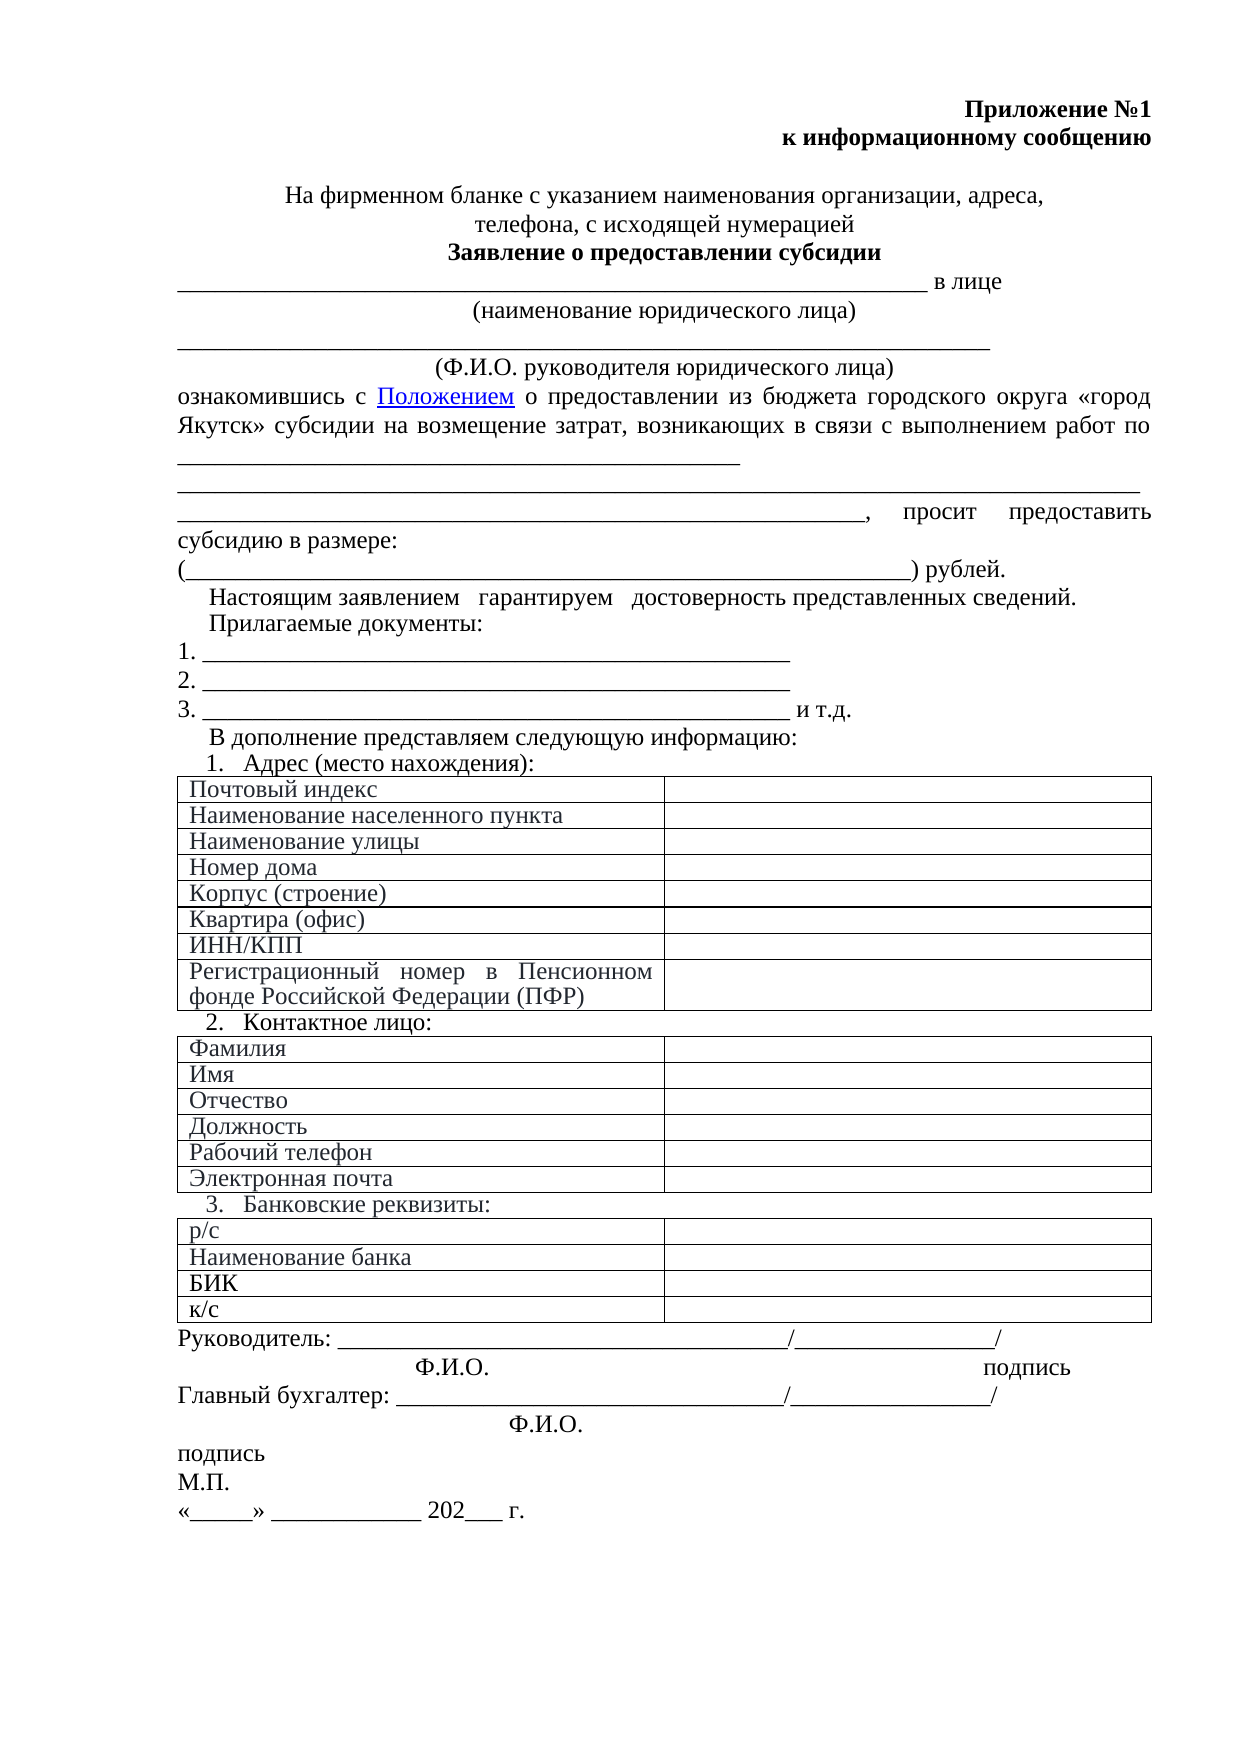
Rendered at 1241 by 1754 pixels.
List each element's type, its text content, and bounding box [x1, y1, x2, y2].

text Настоящим заявлением гарантируем достоверность представленных сведений. [177, 582, 1152, 611]
text ____________________________________________________________ в лице [177, 266, 1152, 295]
text Ф.И.О. подпись [177, 1409, 1152, 1467]
text ознакомившись с Положением о предоставлении из бюджета городского округа «город Якутск» субсидии на возмещение затрат, возникающих в связи с выполнением работ по _____________________________________________ [177, 381, 1152, 467]
table_cell [665, 881, 1151, 906]
table_cell Наименование улицы [178, 829, 664, 854]
text к информационному сообщению [646, 122, 1152, 151]
table_cell Отчество [178, 1089, 664, 1114]
text «_____» ____________ 202___ г. [177, 1496, 1152, 1524]
text Заявление о предоставлении субсидии [177, 237, 1152, 266]
text 2. _______________________________________________ [177, 665, 1152, 694]
table_cell [665, 1245, 1151, 1270]
text 3. _______________________________________________ и т.д. [177, 694, 1152, 722]
table_cell Наименование банка [178, 1245, 664, 1270]
table_header [665, 1219, 1151, 1244]
table_cell Имя [178, 1063, 664, 1088]
table_cell [665, 1063, 1151, 1088]
table_cell [665, 908, 1151, 932]
text 1. _______________________________________________ [177, 636, 1152, 665]
text (наименование юридического лица) [177, 295, 1152, 324]
table_header р/с [178, 1219, 664, 1244]
text (Ф.И.О. руководителя юридического лица) [177, 352, 1152, 381]
table_cell [665, 1167, 1151, 1192]
list Адрес (место нахождения): [205, 751, 1152, 776]
table_header Почтовый индекс [178, 777, 664, 802]
table_cell [665, 960, 1151, 1009]
table_cell к/с [178, 1297, 664, 1322]
text (__________________________________________________________) рублей. [177, 554, 1152, 582]
table_header Фамилия [178, 1037, 664, 1062]
list Банковские реквизиты: [205, 1193, 1152, 1218]
table_cell [665, 1115, 1151, 1140]
text В дополнение представляем следующую информацию: [177, 722, 1152, 751]
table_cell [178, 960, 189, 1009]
table_cell Наименование населенного пункта [178, 803, 664, 828]
table_cell БИК [178, 1271, 664, 1296]
text _________________________________________________________________ [177, 324, 1152, 352]
text ____________________________________________________________________________________________________________________________________, просит предоставить субсидию в размере: [177, 467, 1152, 554]
text Прилагаемые документы: [177, 611, 1152, 636]
table_cell Квартира (офис) [178, 908, 664, 932]
table_cell [665, 1297, 1151, 1322]
table_header [665, 777, 1151, 802]
table_cell [665, 829, 1151, 854]
table_cell Электронная почта [178, 1167, 664, 1192]
text телефона, с исходящей нумерацией [177, 209, 1152, 237]
table_cell [665, 1141, 1151, 1166]
table_header [665, 1037, 1151, 1062]
table_cell ИНН/КПП [178, 934, 664, 958]
table_cell Номер дома [178, 855, 664, 880]
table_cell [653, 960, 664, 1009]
table_cell [665, 855, 1151, 880]
table_cell Должность [178, 1115, 664, 1140]
text На фирменном бланке с указанием наименования организации, адреса, [177, 180, 1152, 209]
text Руководитель: ____________________________________/________________/ [177, 1323, 1152, 1352]
text Главный бухгалтер: _______________________________/________________/ [177, 1381, 1152, 1409]
table_cell Корпус (строение) [178, 881, 664, 906]
table_cell [665, 1271, 1151, 1296]
table_cell Рабочий телефон [178, 1141, 664, 1166]
table_cell [665, 803, 1151, 828]
table_cell [665, 1089, 1151, 1114]
list Контактное лицо: [205, 1011, 1152, 1036]
text Приложение №1 [646, 94, 1152, 122]
table_cell [665, 934, 1151, 958]
text М.П. [177, 1467, 1152, 1496]
text Ф.И.О. подпись [177, 1352, 1152, 1381]
